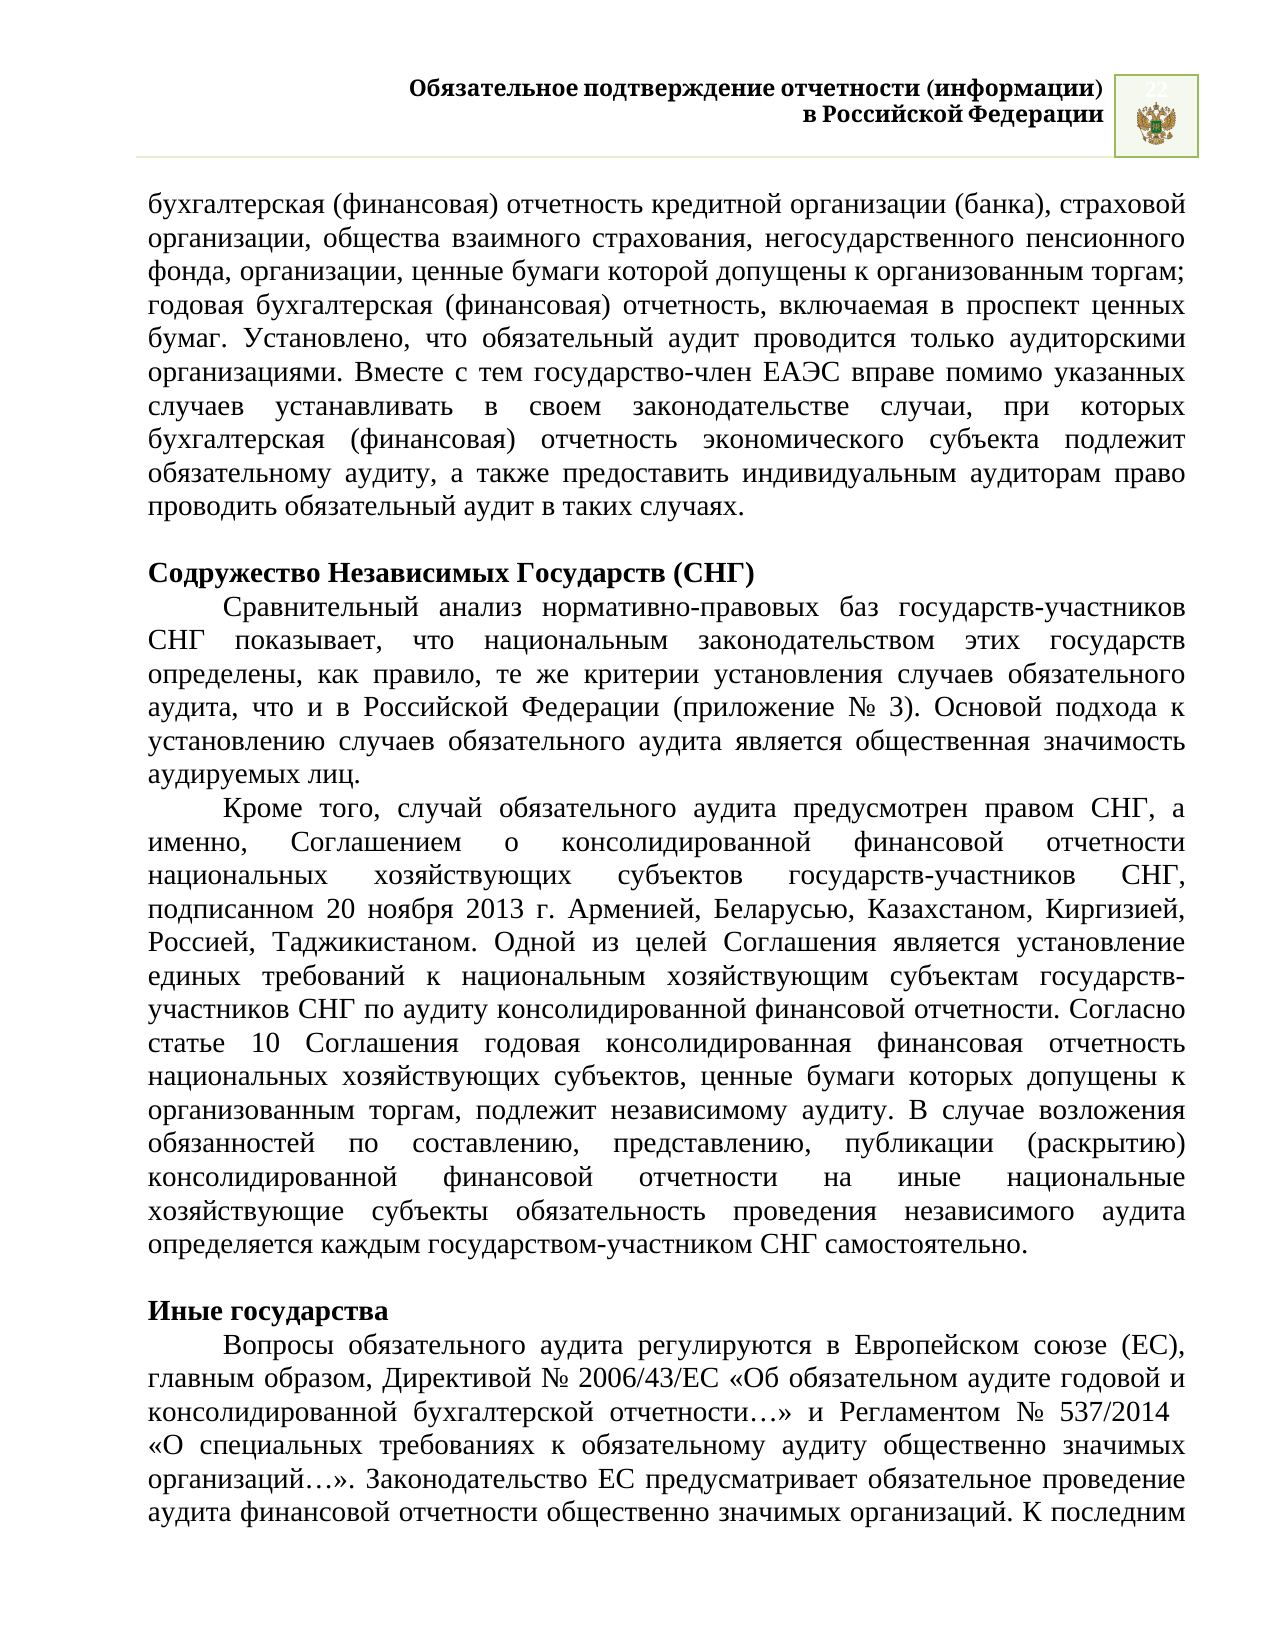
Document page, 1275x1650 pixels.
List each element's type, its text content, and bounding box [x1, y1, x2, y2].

picture [1137, 102, 1176, 145]
text Содружество Независимых Государств (СНГ) [148, 555, 1186, 589]
text Кроме того, случай обязательного аудита предусмотрен правом СНГ, а именно, Соглашением о консолидированной финансовой отчетности национальных хозяйствующих субъектов государств-участников СНГ, подписанном 20 ноября 2013 г. Арменией, Беларусью, Казахстаном, Киргизией, Россией, Таджикистаном. Одной из целей Соглашения является установление единых требований к национальным хозяйствующим субъектам государств-участников СНГ по аудиту консолидированной финансовой отчетности. Согласно статье 10 Соглашения годовая консолидированная финансовая отчетность национальных хозяйствующих субъектов, ценные бумаги которых допущены к организованным торгам, подлежит независимому аудиту. В случае возложения обязанностей по составлению, представлению, публикации (раскрытию) консолидированной финансовой отчетности на иные национальные хозяйствующие субъекты обязательность проведения независимого аудита определяется каждым государством-участником СНГ самостоятельно. [148, 790, 1186, 1260]
text Сравнительный анализ нормативно-правовых баз государств-участников СНГ показывает, что национальным законодательством этих государств определены, как правило, те же критерии установления случаев обязательного аудита, что и в Российской Федерации (приложение № 3). Основой подхода к установлению случаев обязательного аудита является общественная значимость аудируемых лиц. [148, 589, 1186, 790]
text Иные государства [148, 1293, 1186, 1327]
